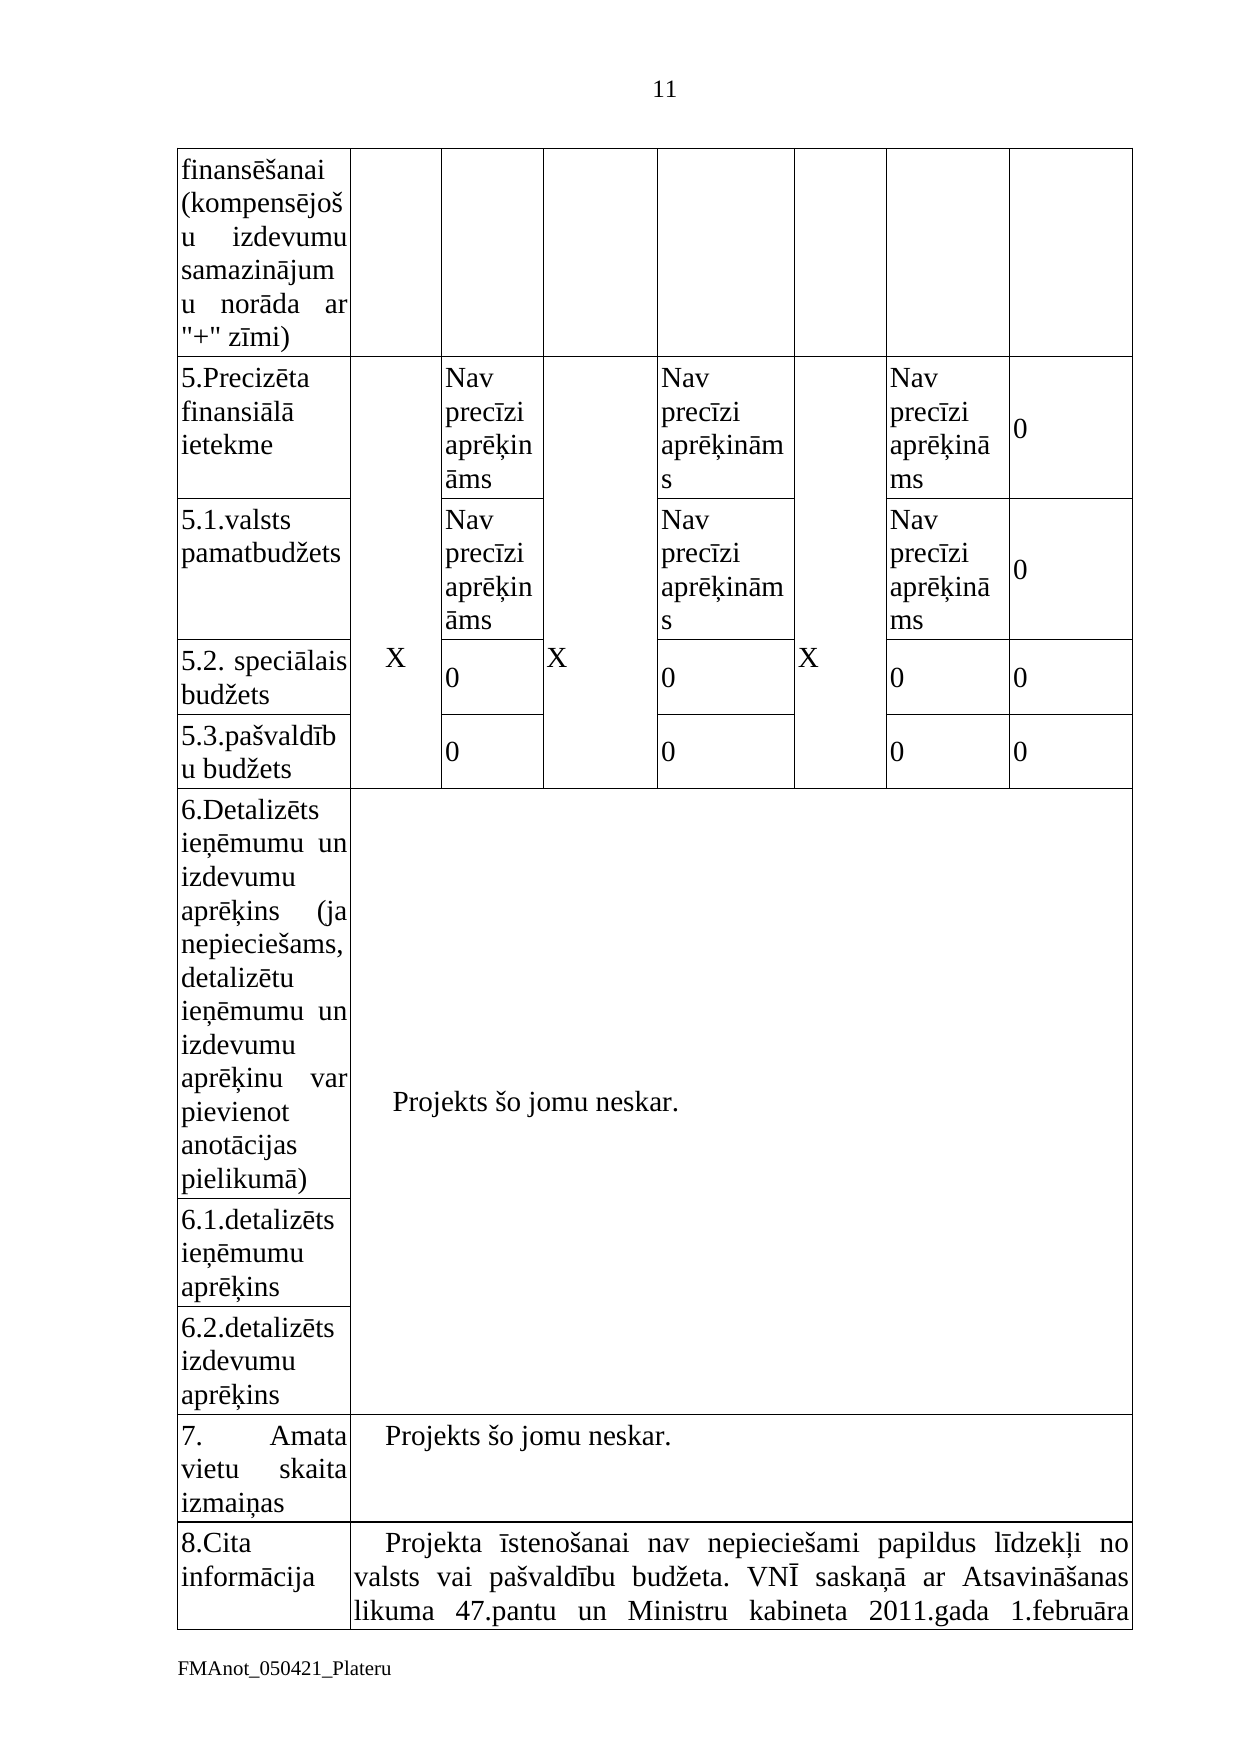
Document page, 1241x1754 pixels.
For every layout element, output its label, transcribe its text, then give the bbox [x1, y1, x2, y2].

table_cell Nav precīzi aprēķināms [442, 499, 543, 639]
table_cell Nav precīzi aprēķināms [887, 499, 1009, 639]
table_cell X [351, 357, 441, 788]
table_cell 6.Detalizēts ieņēmumu un izdevumu aprēķins (ja nepieciešams, detalizētu ieņēmumu un izdevumu aprēķinu var pievienot anotācijas pielikumā) [178, 789, 350, 1198]
table_cell Nav precīzi aprēķināms [887, 357, 1009, 498]
table_cell 0 [442, 640, 543, 713]
table_cell 6.2.detalizēts izdevumu aprēķins [178, 1307, 350, 1413]
table_cell 8.Cita informācija [178, 1523, 350, 1629]
table_cell 0 [1010, 640, 1132, 713]
table_cell 0 [658, 715, 794, 788]
table_cell Nav precīzi aprēķināms [442, 357, 543, 498]
table_cell 7. Amata vietu skaita izmaiņas [178, 1415, 350, 1521]
table_cell 0 [887, 640, 1009, 713]
table_cell 0 [1010, 715, 1132, 788]
table_cell 5.Precizēta finansiālā ietekme [178, 357, 350, 498]
table_cell Projekts šo jomu neskar. [351, 789, 1132, 1413]
table_cell Projekts šo jomu neskar. [351, 1415, 1132, 1521]
table_cell 0 [1010, 357, 1132, 498]
table_cell 0 [442, 715, 543, 788]
table_cell 0 [1010, 149, 1132, 356]
table_cell Nav precīzi aprēķināms [658, 357, 794, 498]
table_cell X [795, 149, 886, 356]
table_cell X [544, 357, 657, 788]
table_cell X [544, 149, 657, 356]
table_cell 0 [442, 149, 543, 356]
table_cell 0 [1010, 499, 1132, 639]
table_cell Nav precīzi aprēķināms [658, 499, 794, 639]
table_cell 0 [658, 640, 794, 713]
table_cell 0 [887, 149, 1009, 356]
table_cell 5.3.pašvaldību budžets [178, 715, 350, 788]
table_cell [351, 1523, 1132, 1629]
table_cell 5.1.valsts pamatbudžets [178, 499, 350, 639]
table_cell X [351, 149, 441, 356]
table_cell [178, 149, 350, 356]
table_cell 6.1.detalizēts ieņēmumu aprēķins [178, 1199, 350, 1306]
table_cell 5.2. speciālais budžets [178, 640, 350, 713]
table_cell 0 [887, 715, 1009, 788]
table_cell X [795, 357, 886, 788]
table_cell 0 [658, 149, 794, 356]
